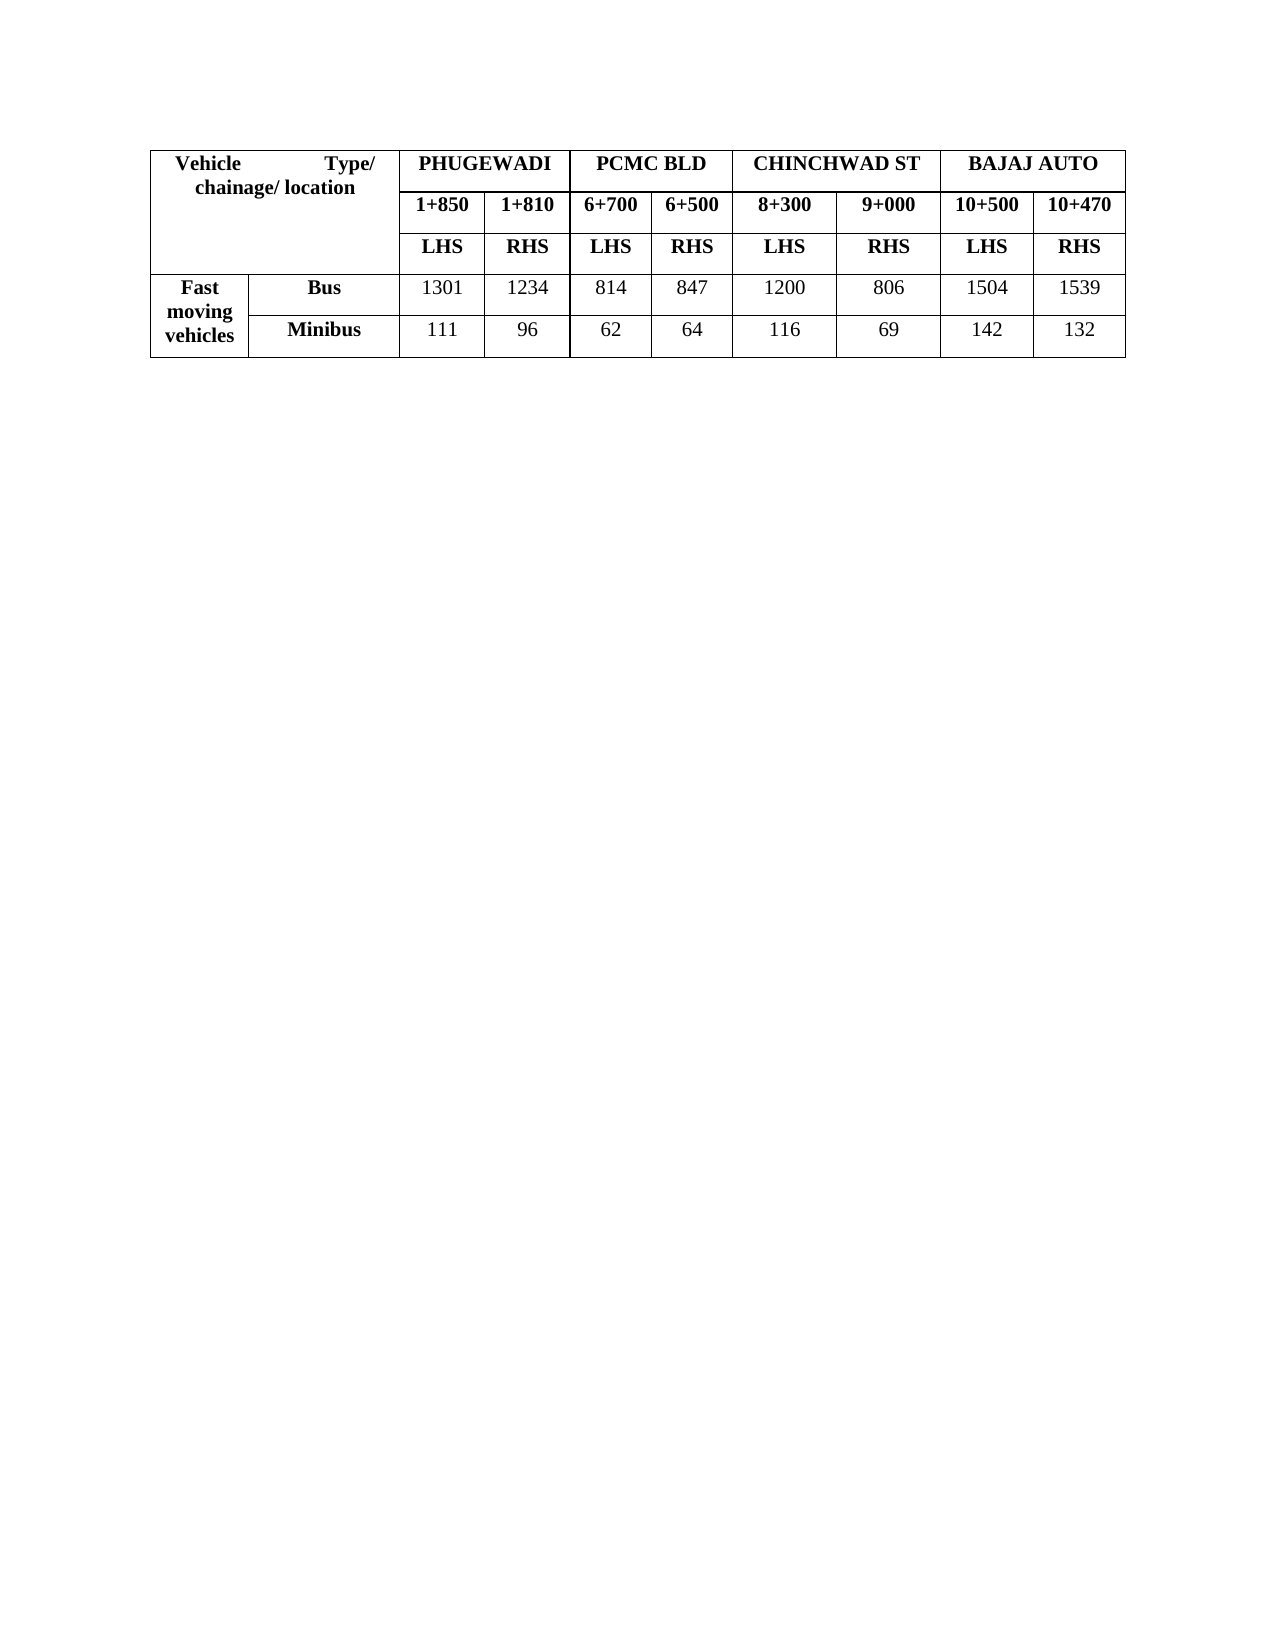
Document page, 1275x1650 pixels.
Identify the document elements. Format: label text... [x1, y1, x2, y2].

table_cell 96 [485, 316, 569, 357]
table_cell 806 [837, 275, 940, 315]
table_cell 1+810 [485, 193, 569, 233]
table_cell 132 [1034, 316, 1125, 357]
table_cell LHS [941, 234, 1033, 274]
table_header CHINCHWAD ST [733, 151, 940, 191]
table_cell 6+700 [571, 193, 651, 233]
table_cell 10+470 [1034, 193, 1125, 233]
table_cell 64 [652, 316, 732, 357]
table_cell LHS [733, 234, 836, 274]
table_cell 9+000 [837, 193, 940, 233]
table_cell Minibus [249, 316, 399, 357]
table_cell 1301 [400, 275, 484, 315]
table_cell LHS [571, 234, 651, 274]
table_cell 1+850 [400, 193, 484, 233]
table_cell 10+500 [941, 193, 1033, 233]
table_cell Fast moving vehicles [151, 275, 248, 357]
table_cell RHS [652, 234, 732, 274]
table_cell 6+500 [652, 193, 732, 233]
table_cell 8+300 [733, 193, 836, 233]
table_cell Bus [249, 275, 399, 315]
table_header BAJAJ AUTO [941, 151, 1125, 191]
table_cell RHS [485, 234, 569, 274]
table_cell RHS [1034, 234, 1125, 274]
table_cell 847 [652, 275, 732, 315]
table_header PCMC BLD [571, 151, 732, 191]
table_header Vehicle Type/ chainage/ location [151, 151, 399, 274]
table_cell 142 [941, 316, 1033, 357]
table_cell 1504 [941, 275, 1033, 315]
table_cell 1234 [485, 275, 569, 315]
table_cell 814 [571, 275, 651, 315]
table_cell 62 [571, 316, 651, 357]
table_cell 116 [733, 316, 836, 357]
table_cell 1539 [1034, 275, 1125, 315]
table_cell 111 [400, 316, 484, 357]
table_cell 1200 [733, 275, 836, 315]
table_cell LHS [400, 234, 484, 274]
table_cell RHS [837, 234, 940, 274]
table_cell 69 [837, 316, 940, 357]
table_header PHUGEWADI [400, 151, 569, 191]
